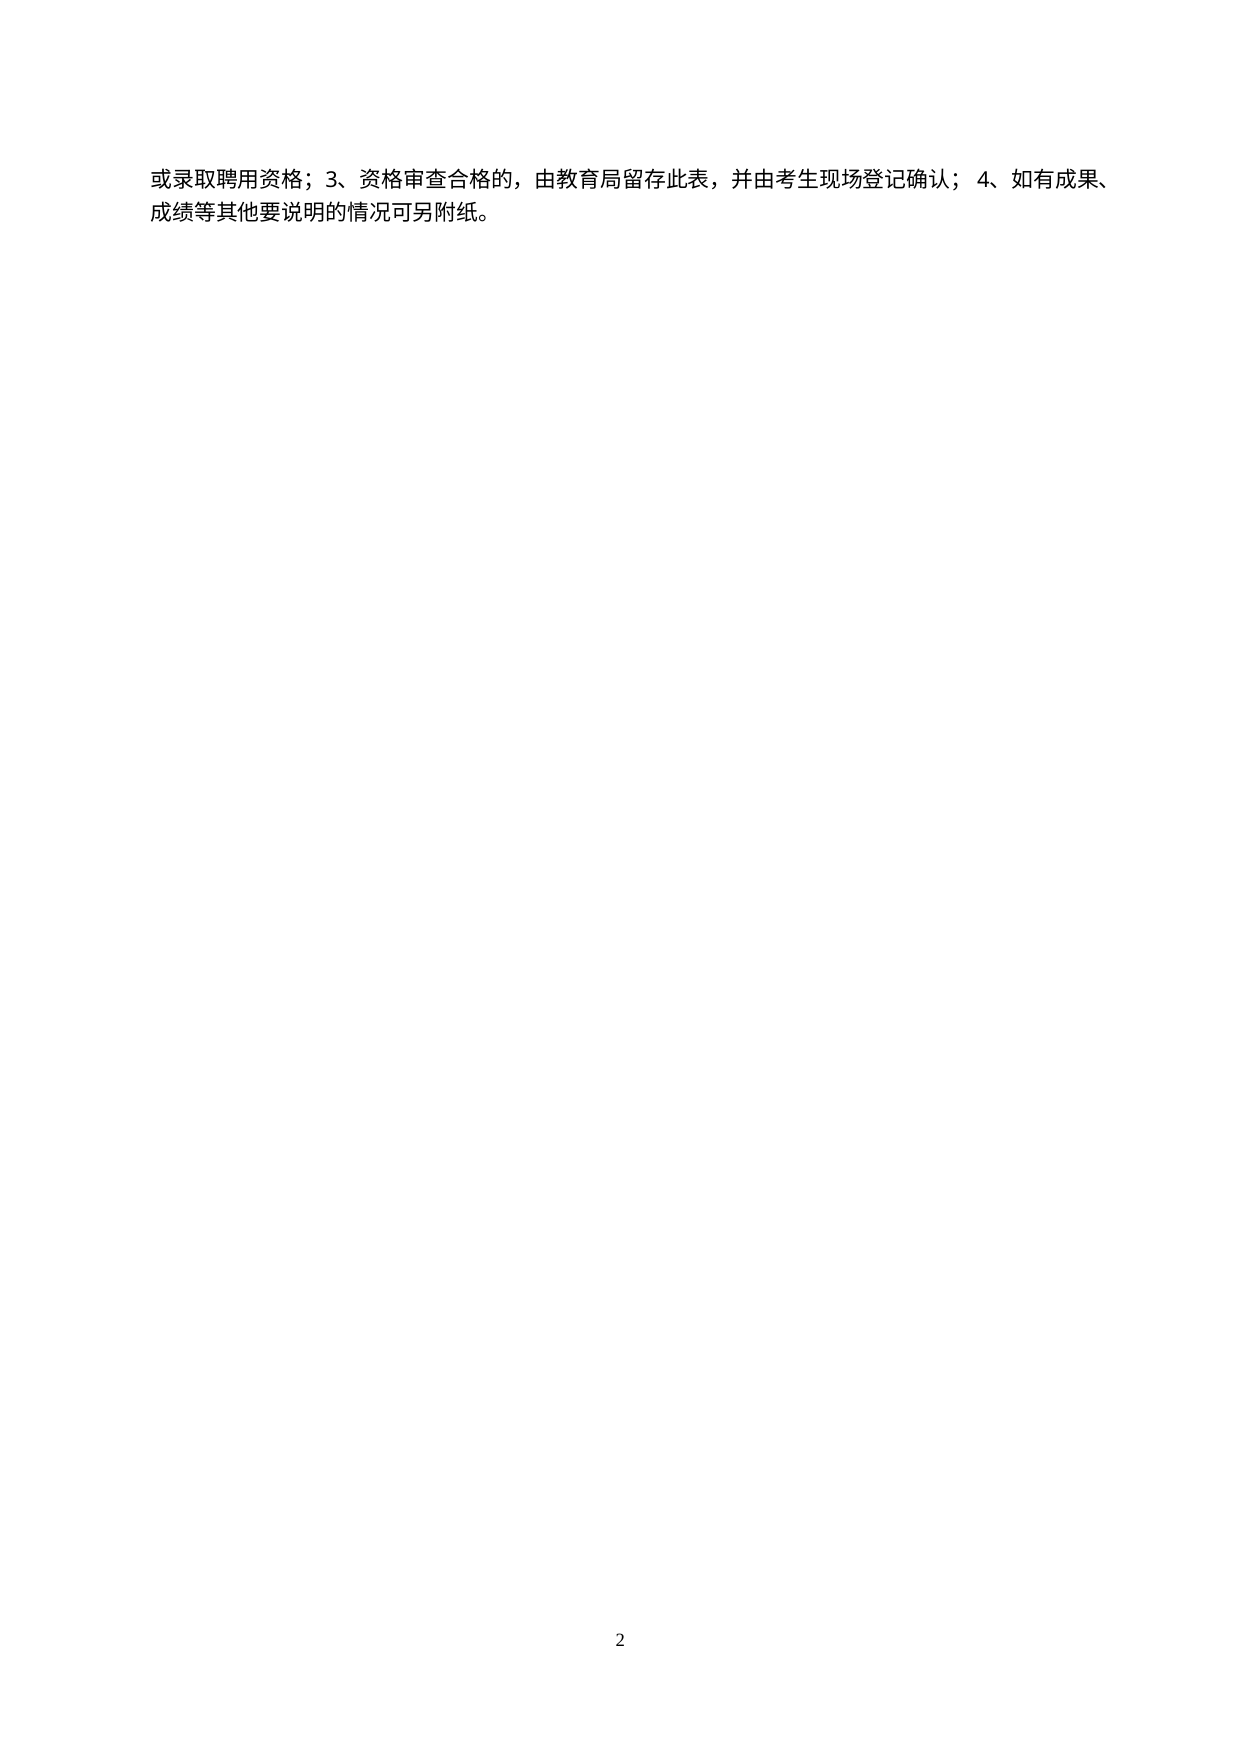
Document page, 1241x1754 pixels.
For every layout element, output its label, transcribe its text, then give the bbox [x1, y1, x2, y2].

text 成绩等其他要说明的情况可另附纸。 [150, 194, 1124, 227]
text 或录取聘用资格；3、资格审查合格的，由教育局留存此表，并由考生现场登记确认； 4、如有成果、 [150, 162, 1124, 194]
